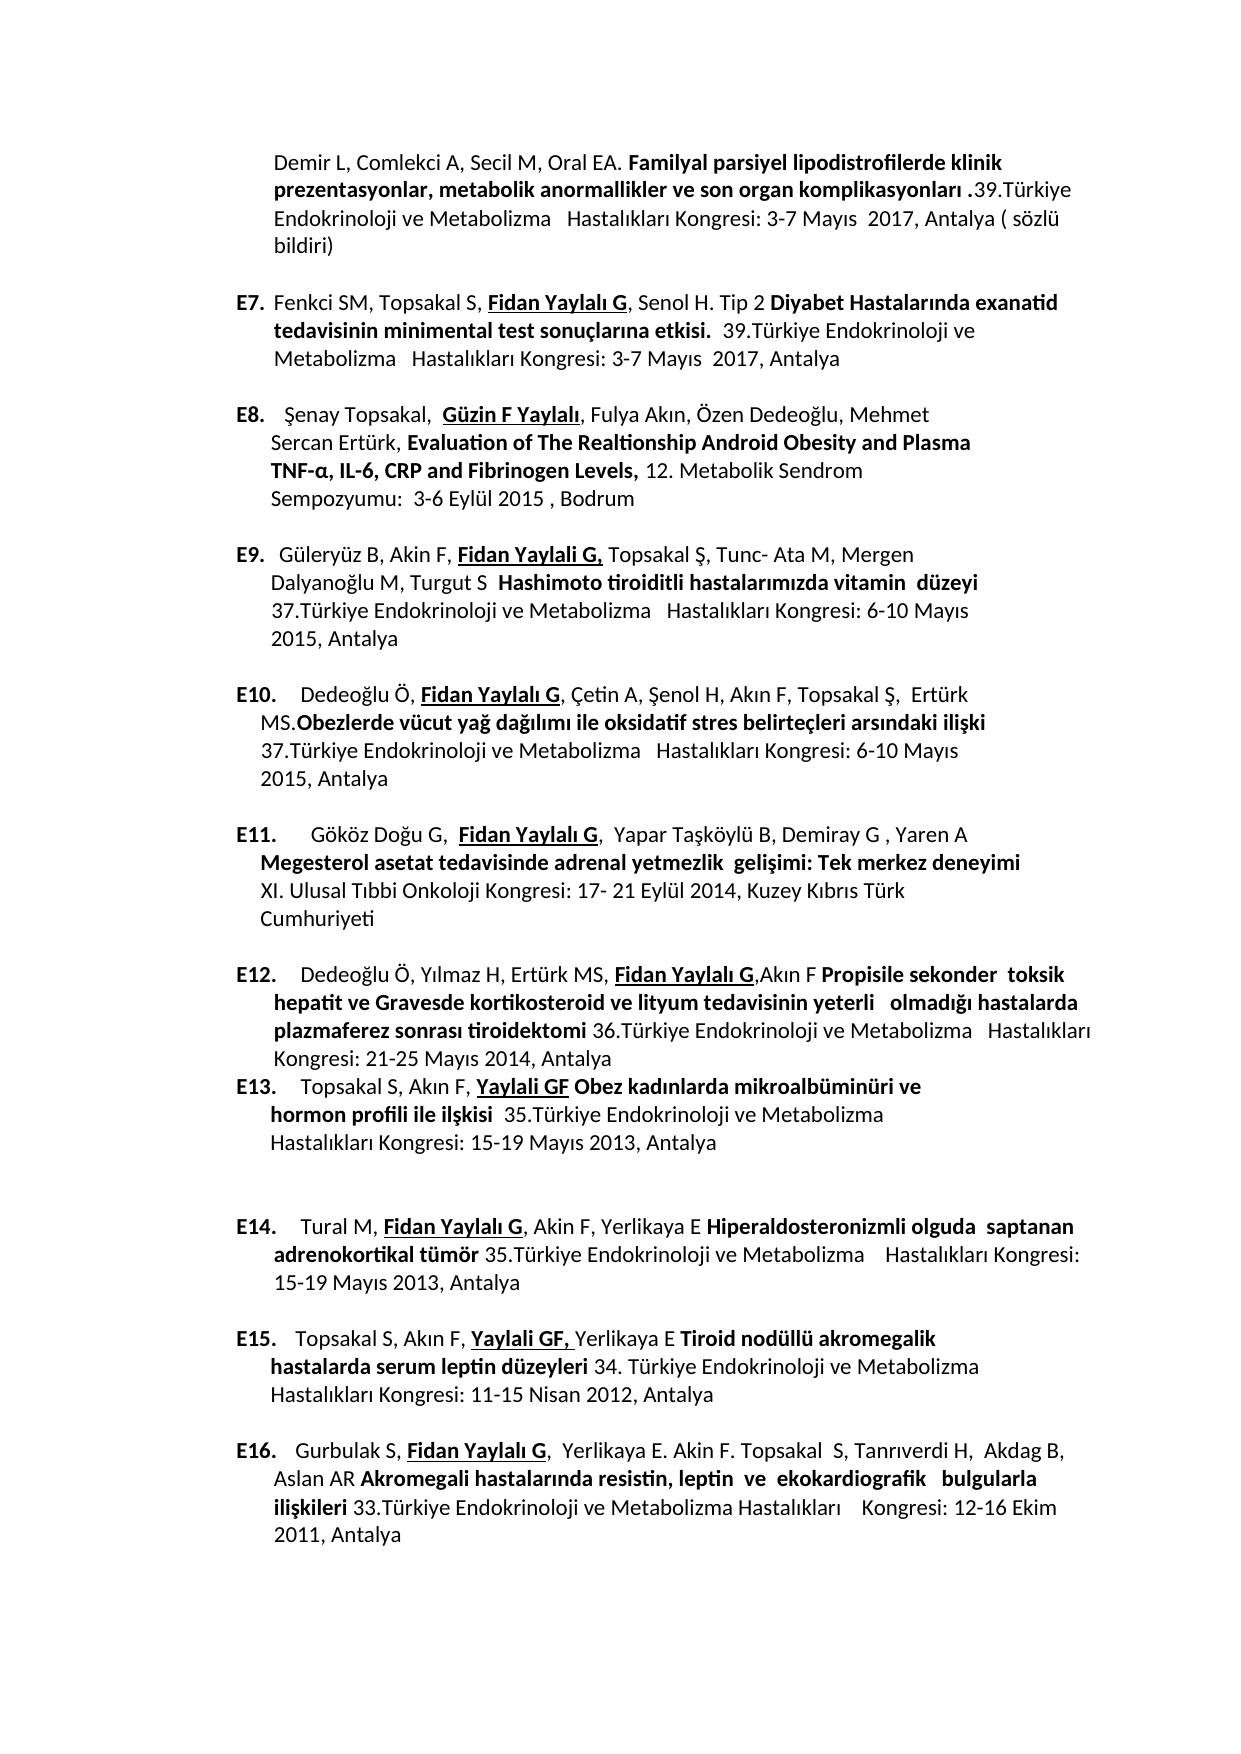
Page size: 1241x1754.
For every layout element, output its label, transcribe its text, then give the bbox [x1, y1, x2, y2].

text Megesterol asetat tedavisinde adrenal yetmezlik gelişimi: Tek merkez deneyimi [148, 848, 1093, 876]
text 37.Türkiye Endokrinoloji ve Metabolizma Hastalıkları Kongresi: 6-10 Mayıs [148, 736, 1093, 764]
text 2015, Antalya [148, 624, 1093, 652]
text Dalyanoğlu M, Turgut S Hashimoto tiroiditli hastalarımızda vitamin düzeyi [148, 568, 1093, 596]
text Sercan Ertürk, Evaluation of The Realtionship Android Obesity and Plasma [148, 428, 1093, 456]
list Tural M, Fidan Yaylalı G, Akin F, Yerlikaya E Hiperaldosteronizmli olguda saptanan adrenokortikal tümör 35.Türkiye Endokrinoloji ve Metabolizma Hastalıkları Kongresi: 15-19 Mayıs 2013, Antalya [236, 1212, 1093, 1296]
text Cumhuriyeti [148, 904, 1093, 932]
text 37.Türkiye Endokrinoloji ve Metabolizma Hastalıkları Kongresi: 6-10 Mayıs [148, 596, 1093, 624]
text Sempozyumu: 3-6 Eylül 2015 , Bodrum [148, 484, 1093, 512]
list Fenkci SM, Topsakal S, Fidan Yaylalı G, Senol H. Tip 2 Diyabet Hastalarında exanatid tedavisinin minimental test sonuçlarına etkisi. 39.Türkiye Endokrinoloji ve Metabolizma Hastalıkları Kongresi: 3-7 Mayıs 2017, Antalya [236, 288, 1093, 372]
list Gurbulak S, Fidan Yaylalı G, Yerlikaya E. Akin F. Topsakal S, Tanrıverdi H, Akdag B, Aslan AR Akromegali hastalarında resistin, leptin ve ekokardiografik bulgularla ilişkileri 33.Türkiye Endokrinoloji ve Metabolizma Hastalıkları Kongresi: 12-16 Ekim 2011, Antalya [236, 1437, 1093, 1549]
list Dedeoğlu Ö, Yılmaz H, Ertürk MS, Fidan Yaylalı G,Akın F Propisile sekonder toksik hepatit ve Gravesde kortikosteroid ve lityum tedavisinin yeterli olmadığı hastalarda plazmaferez sonrası tiroidektomi 36.Türkiye Endokrinoloji ve Metabolizma Hastalıkları Kongresi: 21-25 Mayıs 2014, Antalya [236, 960, 1093, 1072]
list Dedeoğlu Ö, Fidan Yaylalı G, Çetin A, Şenol H, Akın F, Topsakal Ş, Ertürk [236, 680, 1093, 708]
text Hastalıkları Kongresi: 11-15 Nisan 2012, Antalya [204, 1381, 1093, 1408]
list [236, 148, 1093, 260]
list Gököz Doğu G, Fidan Yaylalı G, Yapar Taşköylü B, Demiray G , Yaren A [236, 820, 1093, 848]
text hastalarda serum leptin düzeyleri 34. Türkiye Endokrinoloji ve Metabolizma [204, 1352, 1093, 1381]
text XI. Ulusal Tıbbi Onkoloji Kongresi: 17- 21 Eylül 2014, Kuzey Kıbrıs Türk [148, 876, 1093, 904]
list Topsakal S, Akın F, Yaylali GF Obez kadınlarda mikroalbüminüri ve [236, 1072, 1093, 1100]
text hormon profili ile ilşkisi 35.Türkiye Endokrinoloji ve Metabolizma [204, 1100, 1093, 1128]
list Topsakal S, Akın F, Yaylali GF, Yerlikaya E Tiroid nodüllü akromegalik [236, 1324, 1093, 1352]
text 2015, Antalya [148, 764, 1093, 792]
text Hastalıkları Kongresi: 15-19 Mayıs 2013, Antalya [204, 1128, 1093, 1156]
list Şenay Topsakal, Güzin F Yaylalı, Fulya Akın, Özen Dedeoğlu, Mehmet [236, 400, 1093, 428]
list Güleryüz B, Akin F, Fidan Yaylali G, Topsakal Ş, Tunc- Ata M, Mergen [236, 540, 1093, 568]
text MS.Obezlerde vücut yağ dağılımı ile oksidatif stres belirteçleri arsındaki ilişki [148, 708, 1093, 736]
text TNF-α, IL-6, CRP and Fibrinogen Levels, 12. Metabolik Sendrom [148, 456, 1093, 484]
